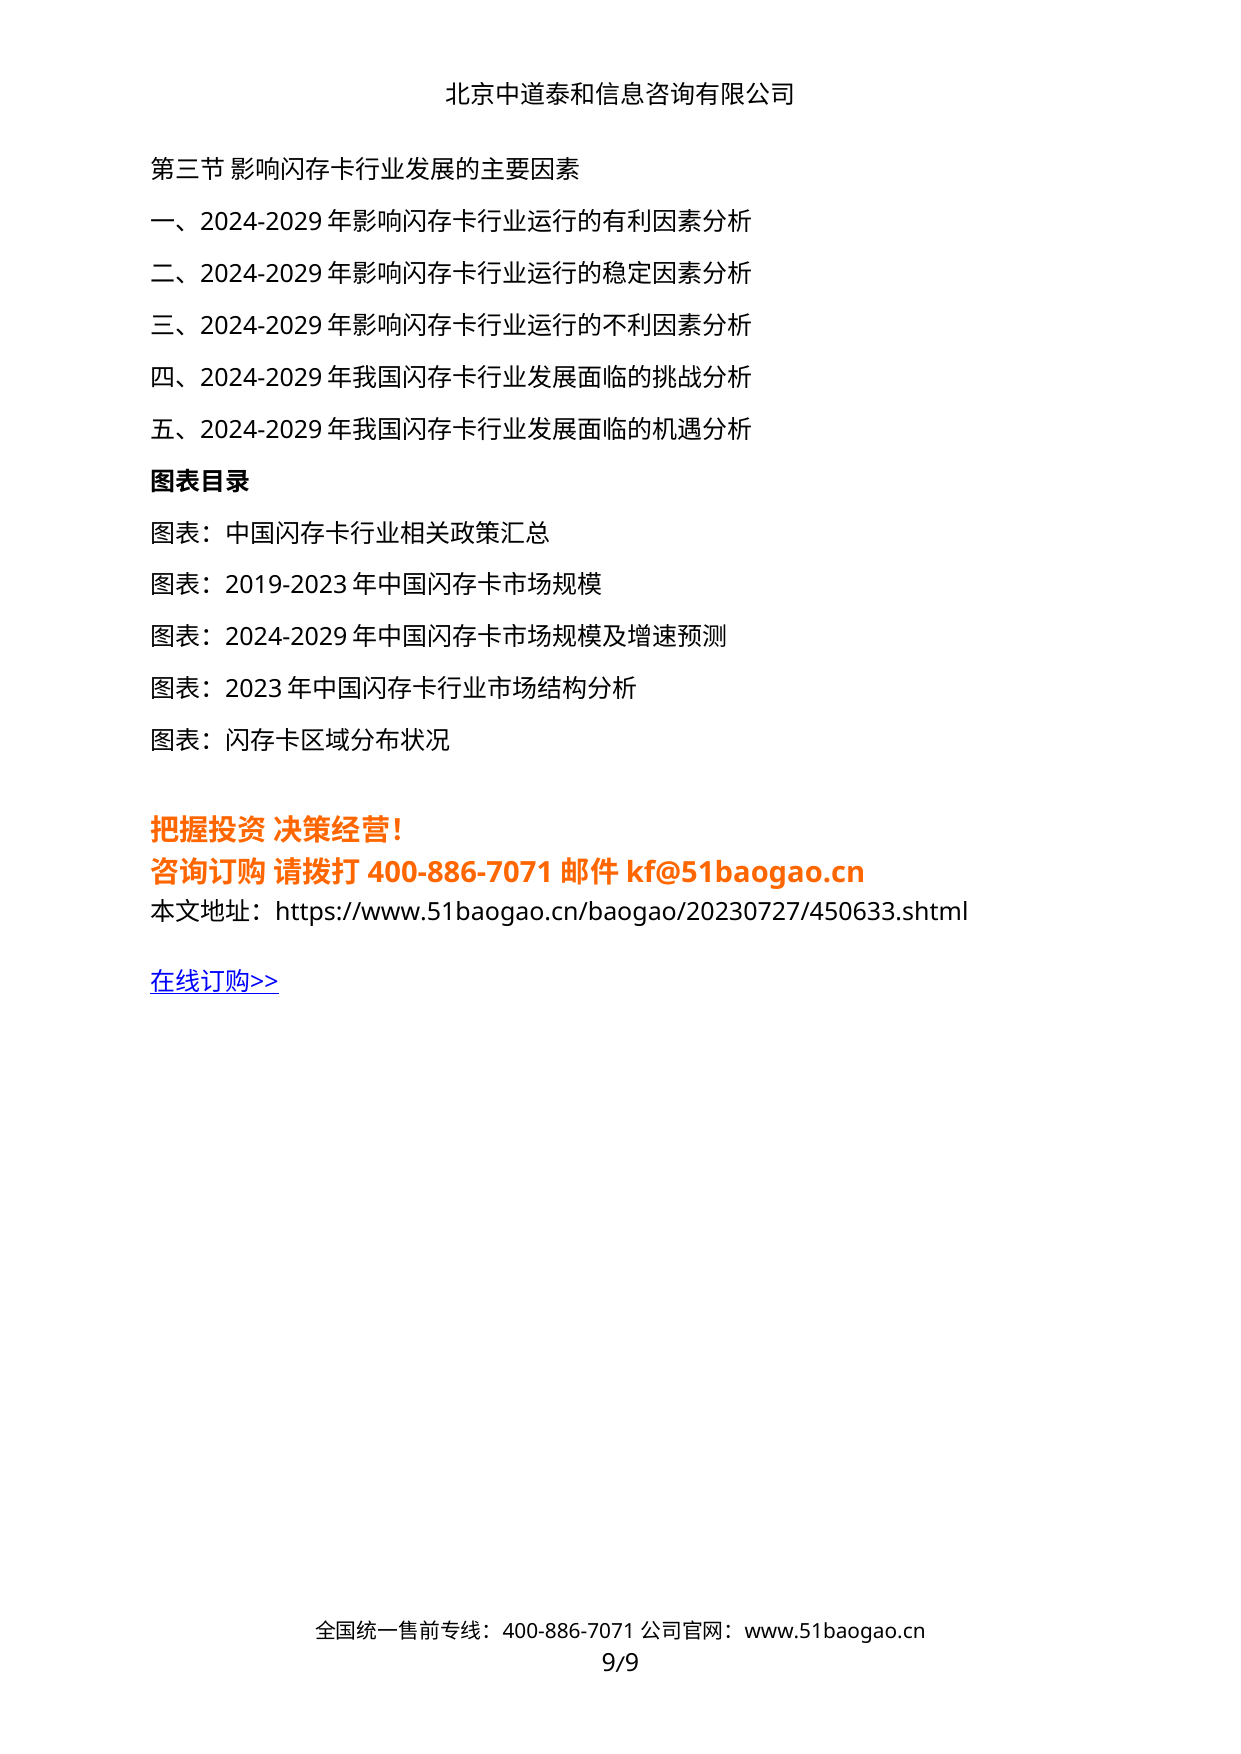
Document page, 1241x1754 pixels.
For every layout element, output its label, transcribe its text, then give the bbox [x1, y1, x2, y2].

text 三、2024-2029年影响闪存卡行业运行的不利因素分析 [150, 306, 1090, 342]
text 一、2024-2029年影响闪存卡行业运行的有利因素分析 [150, 202, 1090, 238]
text 图表：闪存卡区域分布状况 [150, 721, 1090, 757]
text 图表：2023年中国闪存卡行业市场结构分析 [150, 669, 1090, 705]
text 图表：中国闪存卡行业相关政策汇总 [150, 513, 1090, 549]
text 五、2024-2029年我国闪存卡行业发展面临的机遇分析 [150, 409, 1090, 446]
text 图表目录 [150, 461, 1090, 497]
text 把握投资 决策经营！咨询订购 请拨打 400-886-7071 邮件 kf@51baogao.cn本文地址：https://www.51baogao.cn/baogao/20230727/450633.shtml [150, 772, 1090, 927]
text 第三节 影响闪存卡行业发展的主要因素 [150, 150, 1090, 186]
text 四、2024-2029年我国闪存卡行业发展面临的挑战分析 [150, 357, 1090, 394]
text 图表：2024-2029年中国闪存卡市场规模及增速预测 [150, 617, 1090, 653]
text 二、2024-2029年影响闪存卡行业运行的稳定因素分析 [150, 254, 1090, 290]
text 在线订购>> [150, 927, 1090, 998]
text 图表：2019-2023年中国闪存卡市场规模 [150, 565, 1090, 601]
